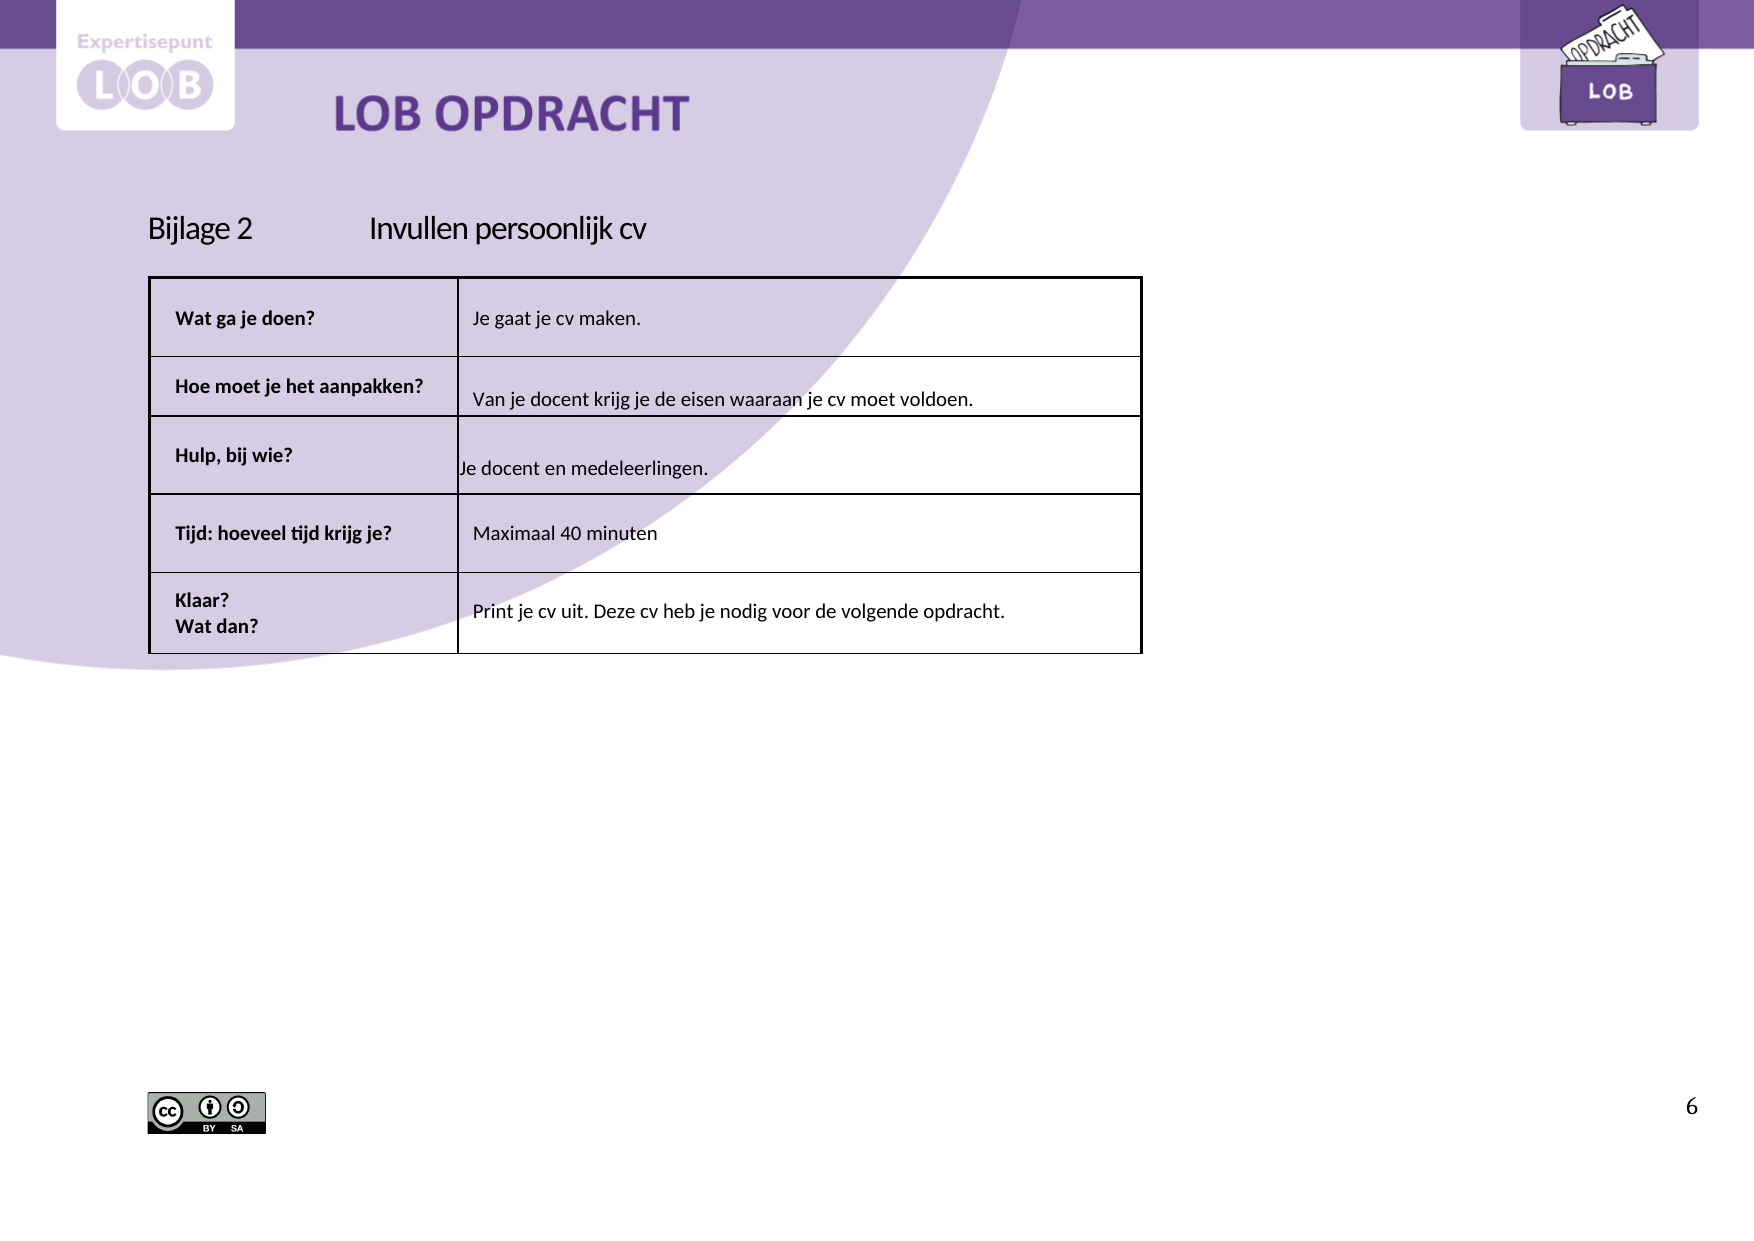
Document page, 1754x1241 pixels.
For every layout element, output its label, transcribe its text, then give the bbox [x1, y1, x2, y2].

table_cell Hoe moet je het aanpakken? [151, 357, 457, 415]
title Bijlage 2 Invullen persoonlijk cv [148, 207, 1698, 247]
table_cell Hulp, bij wie? [151, 417, 457, 493]
table_cell Je docent en medeleerlingen. [459, 417, 1140, 493]
picture [0, 0, 1754, 1241]
table_cell Van je docent krijg je de eisen waaraan je cv moet voldoen. [459, 357, 1140, 415]
table_cell Print je cv uit. Deze cv heb je nodig voor de volgende opdracht. [459, 573, 1140, 653]
table_cell Maximaal 40 minuten [459, 495, 1140, 571]
table_cell Tijd: hoeveel tijd krijg je? [151, 495, 457, 571]
table_cell Klaar? Wat dan? [151, 573, 457, 653]
table_header Wat ga je doen? [151, 279, 457, 356]
table_header Je gaat je cv maken. [459, 279, 1140, 356]
